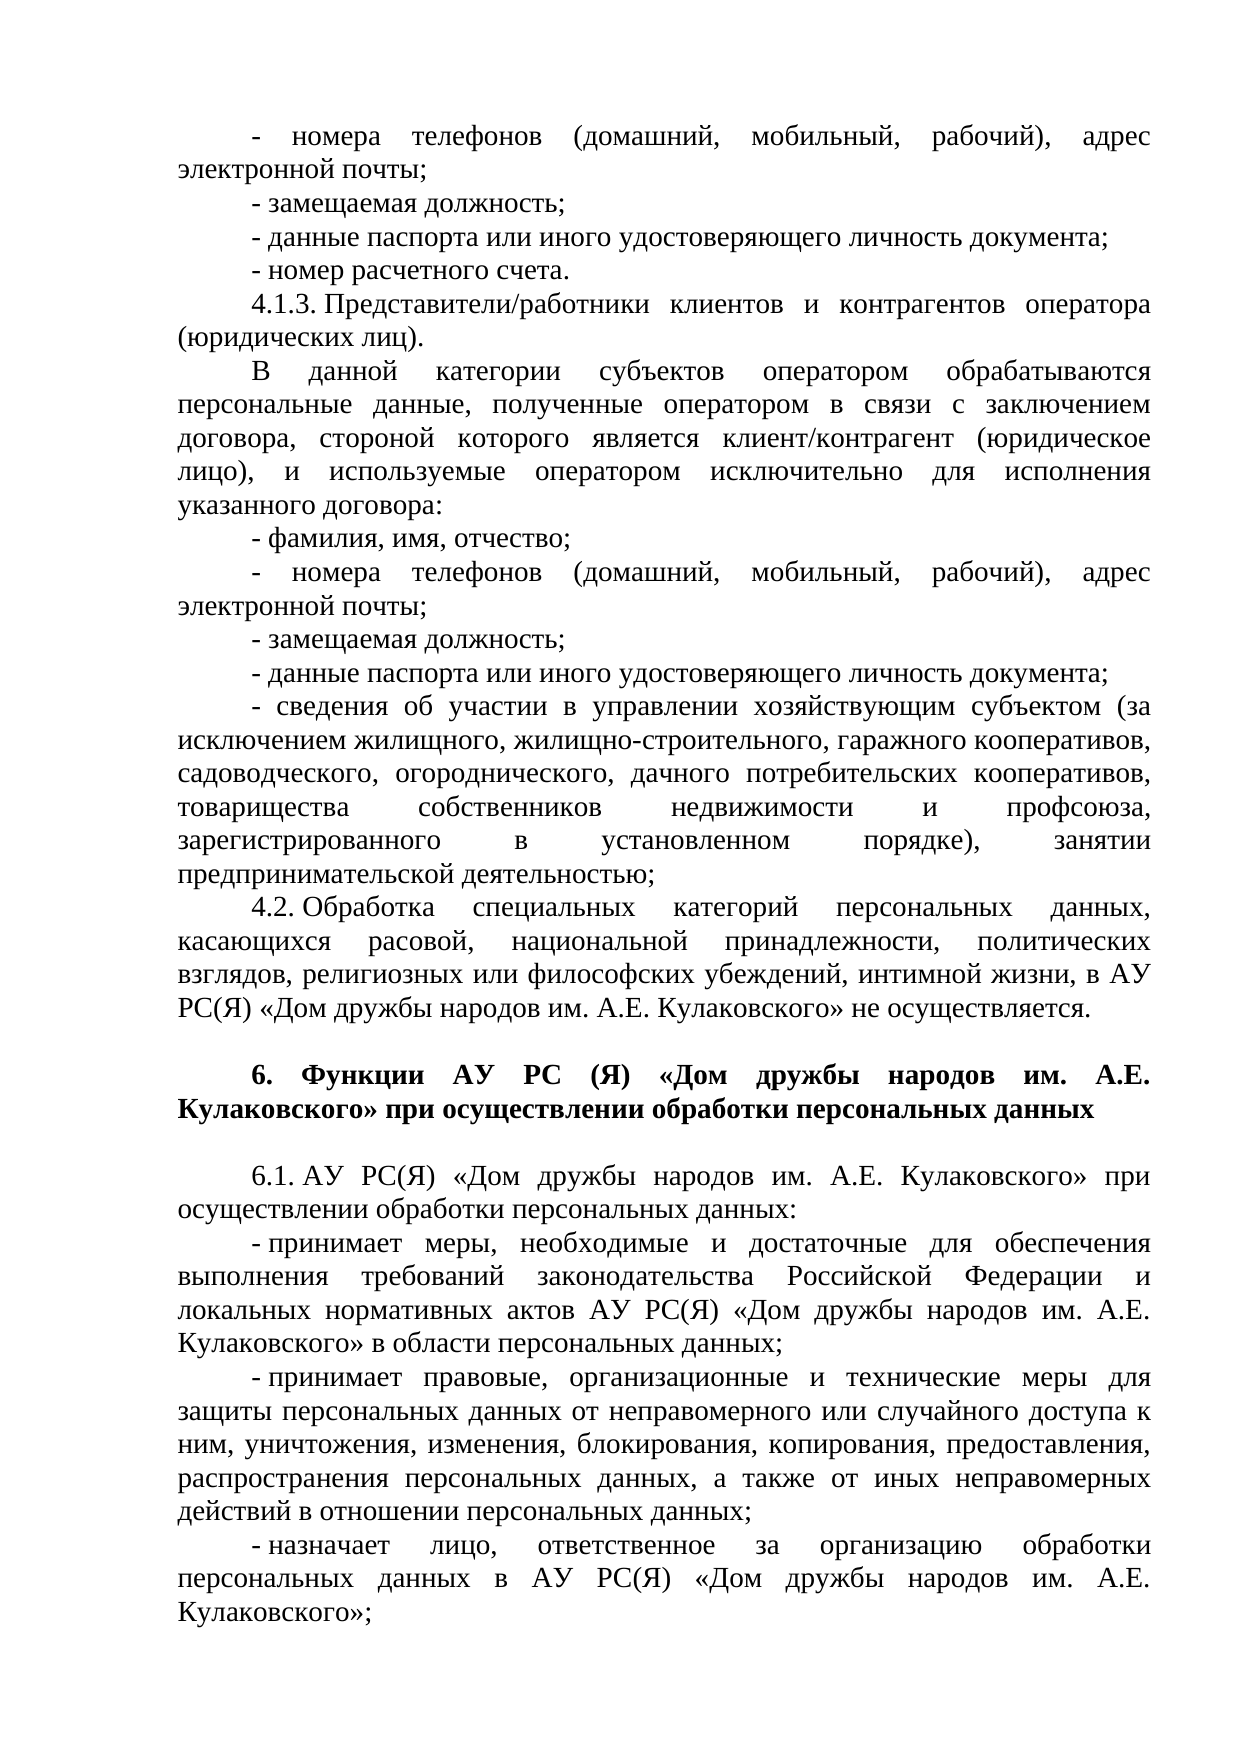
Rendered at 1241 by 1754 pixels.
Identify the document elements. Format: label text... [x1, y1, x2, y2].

text - номер расчетного счета. [177, 252, 1152, 286]
text - принимает меры, необходимые и достаточные для обеспечения выполнения требований законодательства Российской Федерации и локальных нормативных актов АУ РС(Я) «Дом дружбы народов им. А.Е. Кулаковского» в области персональных данных; [177, 1225, 1152, 1359]
text 6. Функции АУ РС (Я) «Дом дружбы народов им. А.Е. Кулаковского» при осуществлении обработки персональных данных [177, 1057, 1152, 1124]
text 6.1. АУ РС(Я) «Дом дружбы народов им. А.Е. Кулаковского» при осуществлении обработки персональных данных: [177, 1158, 1152, 1225]
text - принимает правовые, организационные и технические меры для защиты персональных данных от неправомерного или случайного доступа к ним, уничтожения, изменения, блокирования, копирования, предоставления, распространения персональных данных, а также от иных неправомерных действий в отношении персональных данных; [177, 1359, 1152, 1527]
text - номера телефонов (домашний, мобильный, рабочий), адрес электронной почты; [177, 118, 1152, 185]
text - данные паспорта или иного удостоверяющего личность документа; [177, 655, 1152, 688]
text - назначает лицо, ответственное за организацию обработки персональных данных в АУ РС(Я) «Дом дружбы народов им. А.Е. Кулаковского»; [177, 1527, 1152, 1627]
text В данной категории субъектов оператором обрабатываются персональные данные, полученные оператором в связи с заключением договора, стороной которого является клиент/контрагент (юридическое лицо), и используемые оператором исключительно для исполнения указанного договора: [177, 353, 1152, 521]
text - замещаемая должность; [177, 621, 1152, 655]
text - фамилия, имя, отчество; [177, 521, 1152, 554]
text - замещаемая должность; [177, 185, 1152, 219]
text - данные паспорта или иного удостоверяющего личность документа; [177, 219, 1152, 252]
text - сведения об участии в управлении хозяйствующим субъектом (за исключением жилищного, жилищно-строительного, гаражного кооперативов, садоводческого, огороднического, дачного потребительских кооперативов, товарищества собственников недвижимости и профсоюза, зарегистрированного в установленном порядке), занятии предпринимательской деятельностью; [177, 688, 1152, 889]
text 4.2. Обработка специальных категорий персональных данных, касающихся расовой, национальной принадлежности, политических взглядов, религиозных или философских убеждений, интимной жизни, в АУ РС(Я) «Дом дружбы народов им. А.Е. Кулаковского» не осуществляется. [177, 889, 1152, 1024]
text - номера телефонов (домашний, мобильный, рабочий), адрес электронной почты; [177, 554, 1152, 621]
text 4.1.3. Представители/работники клиентов и контрагентов оператора (юридических лиц). [177, 286, 1152, 353]
